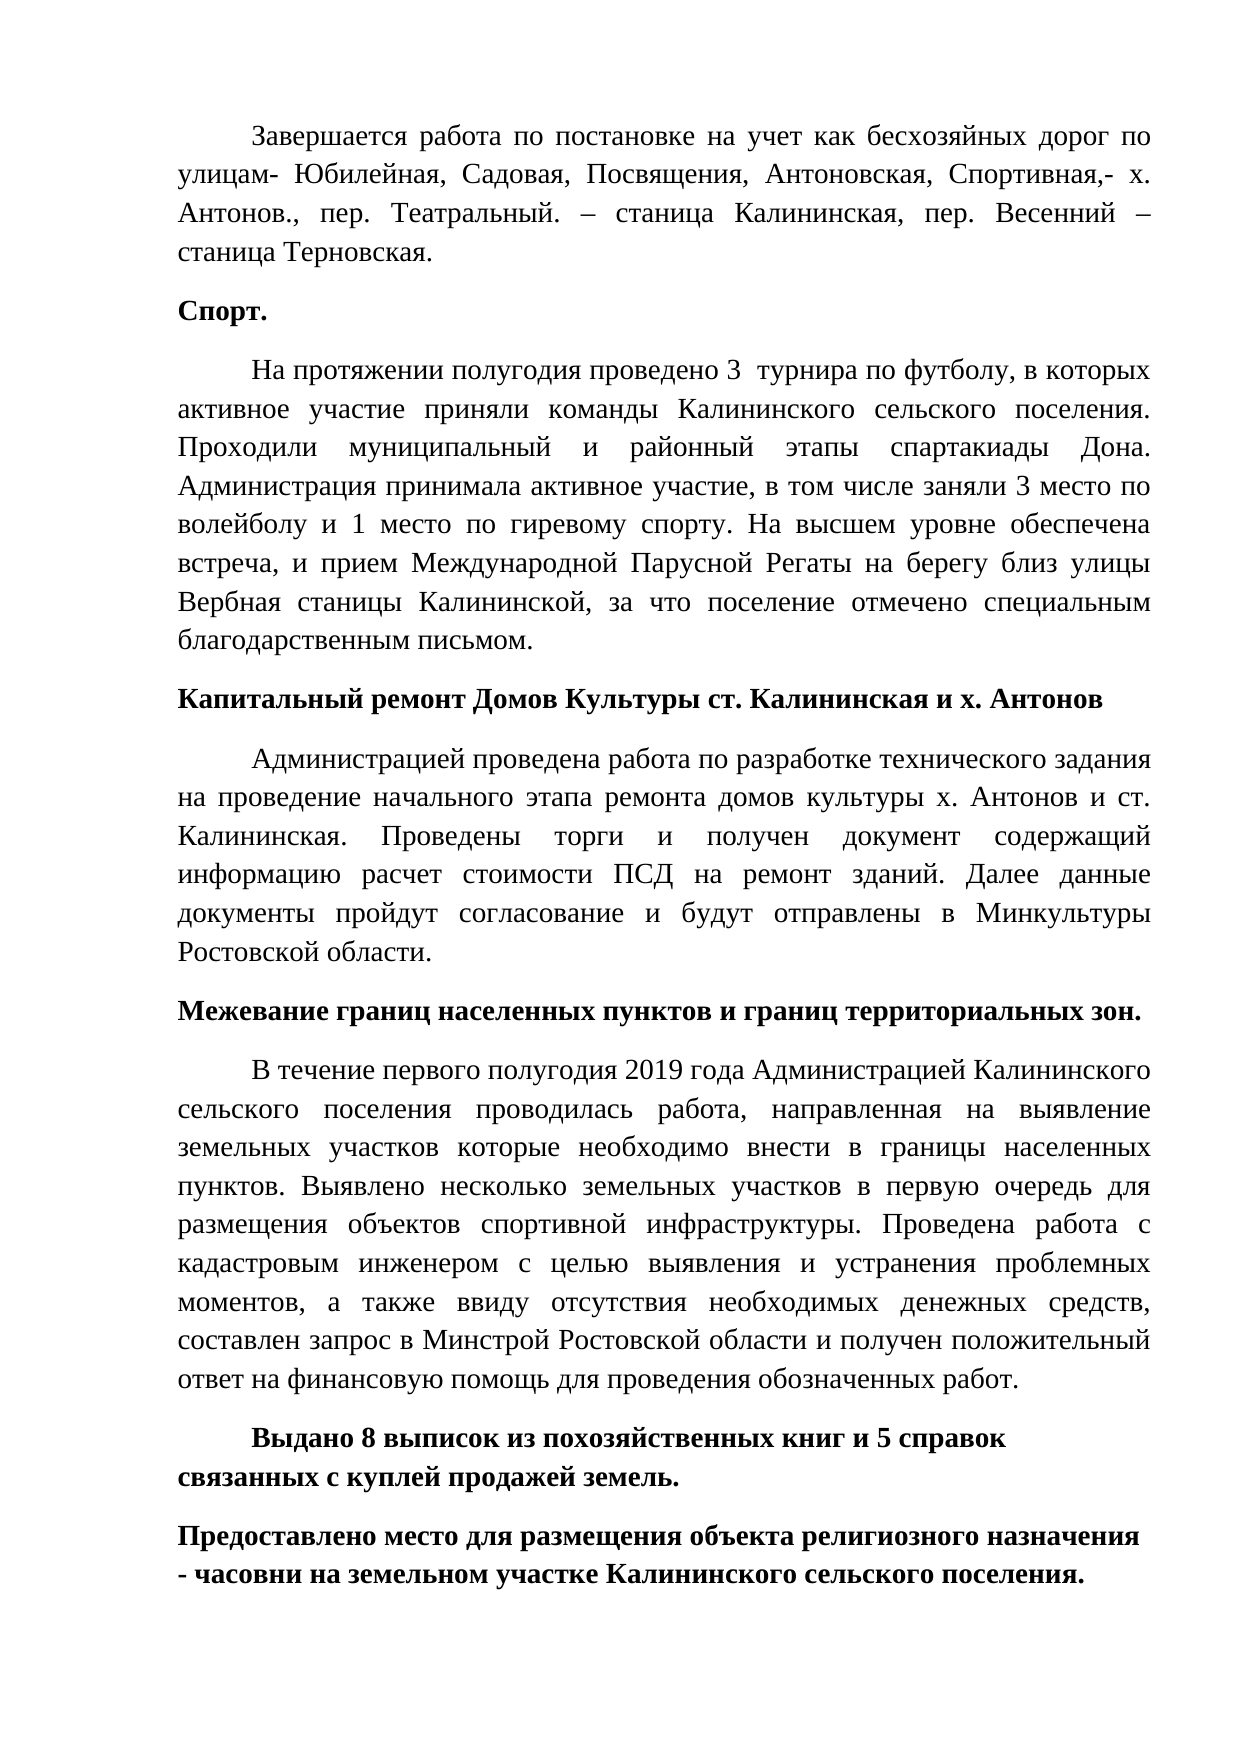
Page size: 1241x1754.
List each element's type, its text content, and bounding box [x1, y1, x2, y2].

text Выдано 8 выписок из похозяйственных книг и 5 справок связанных с куплей продажей земель. [177, 1420, 1152, 1492]
text Межевание границ населенных пунктов и границ территориальных зон. [177, 993, 1152, 1027]
text Завершается работа по постановке на учет как бесхозяйных дорог по улицам- Юбилейная, Садовая, Посвящения, Антоновская, Спортивная,- х. Антонов., пер. Театральный. – станица Калининская, пер. Весенний – станица Терновская. [177, 118, 1152, 267]
text Предоставлено место для размещения объекта религиозного назначения - часовни на земельном участке Калининского сельского поселения. [177, 1518, 1152, 1590]
text Спорт. [177, 293, 1152, 327]
text Капитальный ремонт Домов Культуры ст. Калининская и х. Антонов [177, 682, 1152, 715]
text На протяжении полугодия проведено 3 турнира по футболу, в которых активное участие приняли команды Калининского сельского поселения. Проходили муниципальный и районный этапы спартакиады Дона. Администрация принимала активное участие, в том числе заняли 3 место по волейболу и 1 место по гиревому спорту. На высшем уровне обеспечена встреча, и прием Международной Парусной Регаты на берегу близ улицы Вербная станицы Калининской, за что поселение отмечено специальным благодарственным письмом. [177, 352, 1152, 656]
text В течение первого полугодия 2019 года Администрацией Калининского сельского поселения проводилась работа, направленная на выявление земельных участков которые необходимо внести в границы населенных пунктов. Выявлено несколько земельных участков в первую очередь для размещения объектов спортивной инфраструктуры. Проведена работа с кадастровым инженером с целью выявления и устранения проблемных моментов, а также ввиду отсутствия необходимых денежных средств, составлен запрос в Минстрой Ростовской области и получен положительный ответ на финансовую помощь для проведения обозначенных работ. [177, 1052, 1152, 1394]
text Администрацией проведена работа по разработке технического задания на проведение начального этапа ремонта домов культуры х. Антонов и ст. Калининская. Проведены торги и получен документ содержащий информацию расчет стоимости ПСД на ремонт зданий. Далее данные документы пройдут согласование и будут отправлены в Минкультуры Ростовской области. [177, 741, 1152, 967]
